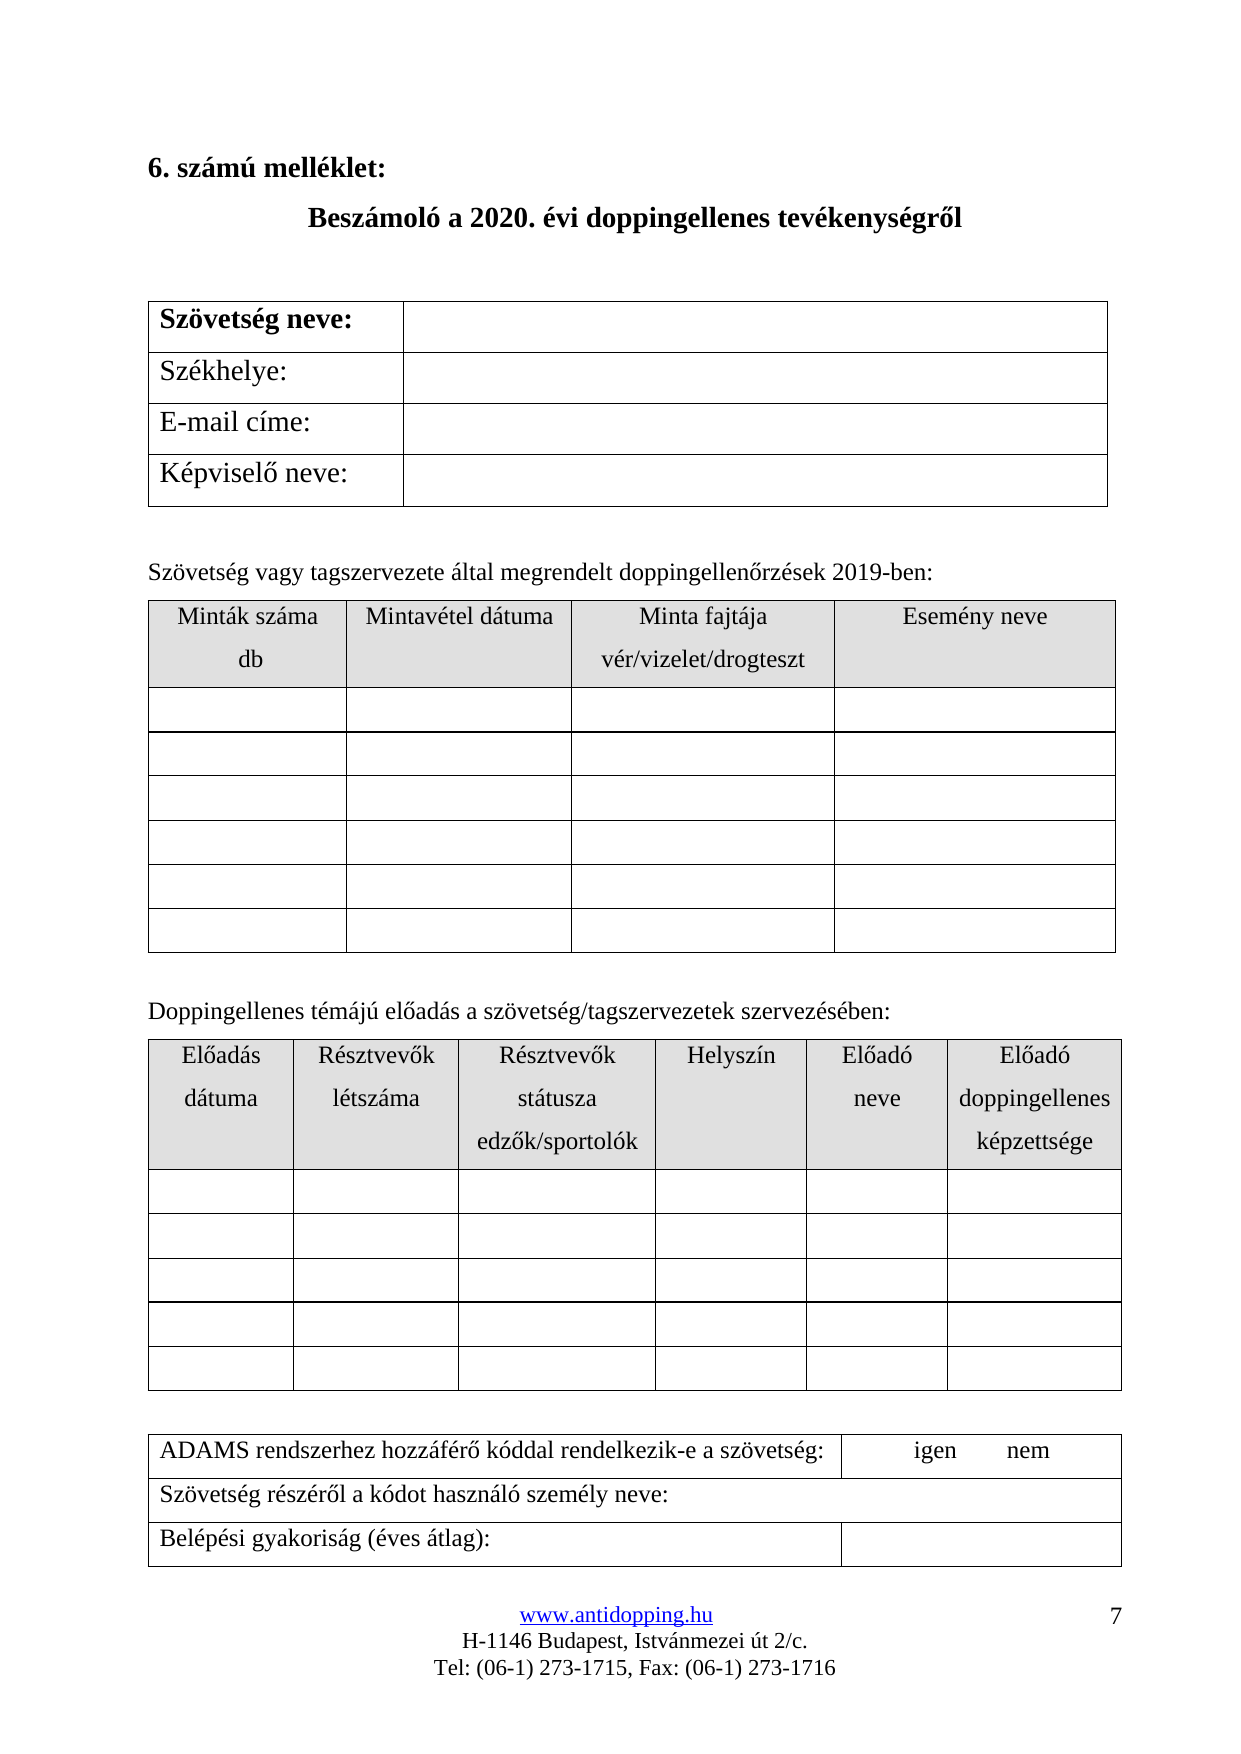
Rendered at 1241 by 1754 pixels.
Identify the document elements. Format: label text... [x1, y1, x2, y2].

table_cell [807, 1303, 947, 1346]
table_cell [572, 909, 834, 952]
table_cell [294, 1259, 458, 1301]
table_cell [656, 1259, 806, 1301]
table_cell [294, 1214, 458, 1257]
table_cell [807, 1259, 947, 1301]
table_header ADAMS rendszerhez hozzáférő kóddal rendelkezik-e a szövetség: [149, 1435, 841, 1478]
table_cell [572, 865, 834, 908]
table_cell [149, 1303, 293, 1346]
table_header Résztvevők státusza edzők/sportolók [459, 1040, 655, 1169]
table_cell [459, 1214, 655, 1257]
table_cell [149, 733, 346, 775]
text Doppingellenes témájú előadás a szövetség/tagszervezetek szervezésében: [148, 996, 1122, 1024]
table_cell [347, 733, 571, 775]
table_cell [149, 1214, 293, 1257]
table_cell [347, 776, 571, 819]
table_cell [656, 1170, 806, 1213]
table_cell [149, 688, 346, 731]
table_cell [404, 404, 1107, 454]
table_cell Képviselő neve: [149, 455, 403, 506]
table_cell [347, 909, 571, 952]
table_cell [572, 821, 834, 863]
table_cell [572, 776, 834, 819]
table_cell [948, 1170, 1121, 1213]
table_cell [835, 776, 1115, 819]
table_header Minták száma db [149, 601, 346, 687]
table_cell [149, 865, 346, 908]
table_cell [835, 865, 1115, 908]
table_cell [149, 1170, 293, 1213]
table_cell [807, 1347, 947, 1389]
table_cell [294, 1170, 458, 1213]
table_cell [572, 688, 834, 731]
table_cell [149, 1347, 293, 1389]
table_header Minta fajtája vér/vizelet/drogteszt [572, 601, 834, 687]
table_cell [149, 776, 346, 819]
table_header Helyszín [656, 1040, 806, 1169]
table_cell [656, 1303, 806, 1346]
table_cell [948, 1303, 1121, 1346]
table_header Esemény neve [835, 601, 1115, 687]
table_cell [459, 1259, 655, 1301]
table_cell [656, 1347, 806, 1389]
table_cell [347, 865, 571, 908]
table_cell [807, 1170, 947, 1213]
table_cell [948, 1259, 1121, 1301]
list 6. számú melléklet: [148, 150, 1122, 183]
table_cell [459, 1303, 655, 1346]
table_cell [948, 1214, 1121, 1257]
table_cell [404, 455, 1107, 506]
table_cell [294, 1347, 458, 1389]
table_cell [404, 353, 1107, 403]
text Beszámoló a 2020. évi doppingellenes tevékenységről [148, 200, 1122, 233]
table_cell [347, 688, 571, 731]
table_cell E-mail címe: [149, 404, 403, 454]
table_cell [835, 733, 1115, 775]
table_header Előadó neve [807, 1040, 947, 1169]
table_header Előadó doppingellenes képzettsége [948, 1040, 1121, 1169]
table_cell [347, 821, 571, 863]
table_cell [948, 1347, 1121, 1389]
table_cell [656, 1214, 806, 1257]
text Szövetség vagy tagszervezete által megrendelt doppingellenőrzések 2019-ben: [148, 557, 1122, 586]
table_cell [294, 1303, 458, 1346]
table_cell [835, 821, 1115, 863]
table_cell [459, 1170, 655, 1213]
table_cell Belépési gyakoriság (éves átlag): [149, 1523, 841, 1566]
table_cell [149, 909, 346, 952]
table_cell [835, 909, 1115, 952]
table_cell [572, 733, 834, 775]
table_header igen nem [842, 1435, 1121, 1478]
table_cell [459, 1347, 655, 1389]
table_cell Szövetség részéről a kódot használó személy neve: [149, 1479, 1121, 1522]
table_cell [835, 688, 1115, 731]
table_header [404, 302, 1107, 352]
table_header Előadás dátuma [149, 1040, 293, 1169]
table_header Résztvevők létszáma [294, 1040, 458, 1169]
table_cell [149, 821, 346, 863]
table_cell Székhelye: [149, 353, 403, 403]
table_header Mintavétel dátuma [347, 601, 571, 687]
table_header Szövetség neve: [149, 302, 403, 352]
table_cell [807, 1214, 947, 1257]
table_cell [149, 1259, 293, 1301]
table_cell [842, 1523, 1121, 1566]
